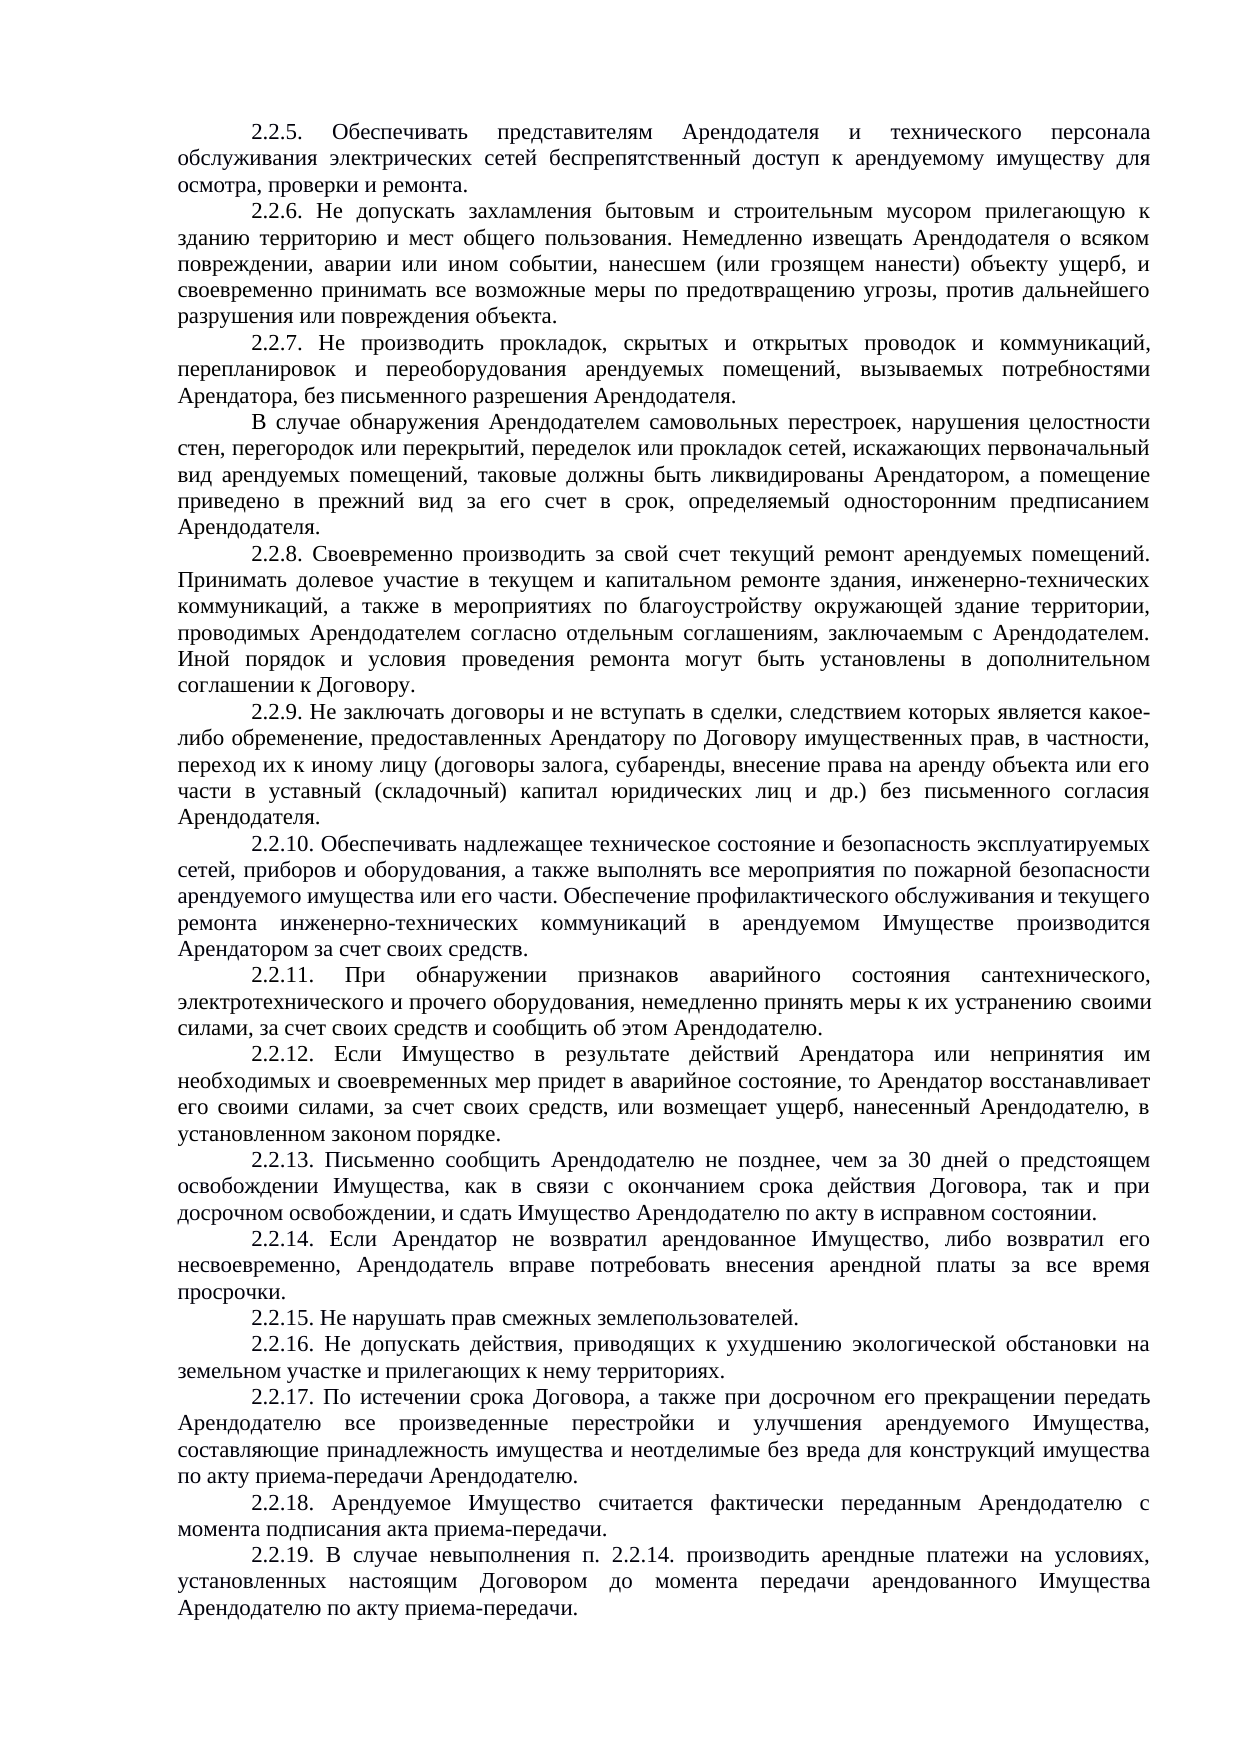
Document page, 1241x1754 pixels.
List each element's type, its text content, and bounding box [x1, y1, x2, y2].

text 2.2.11. При обнаружении признаков аварийного состояния сантехнического, электротехнического и прочего оборудования, немедленно принять меры к их устранению своими силами, за счет своих средств и сообщить об этом Арендодателю. [177, 961, 1152, 1041]
text 2.2.19. В случае невыполнения п. 2.2.14. производить арендные платежи на условиях, установленных настоящим Договором до момента передачи арендованного Имущества Арендодателю по акту приема-передачи. [177, 1541, 1152, 1620]
text 2.2.13. Письменно сообщить Арендодателю не позднее, чем за 30 дней о предстоящем освобождении Имущества, как в связи с окончанием срока действия Договора, так и при досрочном освобождении, и сдать Имущество Арендодателю по акту в исправном состоянии. [177, 1146, 1152, 1225]
text 2.2.8. Своевременно производить за свой счет текущий ремонт арендуемых помещений. Принимать долевое участие в текущем и капитальном ремонте здания, инженерно-технических коммуникаций, а также в мероприятиях по благоустройству окружающей здание территории, проводимых Арендодателем согласно отдельным соглашениям, заключаемым с Арендодателем. Иной порядок и условия проведения ремонта могут быть установлены в дополнительном соглашении к Договору. [177, 540, 1152, 698]
text 2.2.10. Обеспечивать надлежащее техническое состояние и безопасность эксплуатируемых сетей, приборов и оборудования, а также выполнять все мероприятия по пожарной безопасности арендуемого имущества или его части. Обеспечение профилактического обслуживания и текущего ремонта инженерно-технических коммуникаций в арендуемом Имуществе производится Арендатором за счет своих средств. [177, 830, 1152, 961]
text 2.2.14. Если Арендатор не возвратил арендованное Имущество, либо возвратил его несвоевременно, Арендодатель вправе потребовать внесения арендной платы за все время просрочки. [177, 1225, 1152, 1304]
text 2.2.9. Не заключать договоры и не вступать в сделки, следствием которых является какое-либо обременение, предоставленных Арендатору по Договору имущественных прав, в частности, переход их к иному лицу (договоры залога, субаренды, внесение права на аренду объекта или его части в уставный (складочный) капитал юридических лиц и др.) без письменного согласия Арендодателя. [177, 698, 1152, 830]
text 2.2.5. Обеспечивать представителям Арендодателя и технического персонала обслуживания электрических сетей беспрепятственный доступ к арендуемому имуществу для осмотра, проверки и ремонта. [177, 118, 1152, 197]
text 2.2.12. Если Имущество в результате действий Арендатора или непринятия им необходимых и своевременных мер придет в аварийное состояние, то Арендатор восстанавливает его своими силами, за счет своих средств, или возмещает ущерб, нанесенный Арендодателю, в установленном законом порядке. [177, 1041, 1152, 1146]
text 2.2.6. Не допускать захламления бытовым и строительным мусором прилегающую к зданию территорию и мест общего пользования. Немедленно извещать Арендодателя о всяком повреждении, аварии или ином событии, нанесшем (или грозящем нанести) объекту ущерб, и своевременно принимать все возможные меры по предотвращению угрозы, против дальнейшего разрушения или повреждения объекта. [177, 197, 1152, 329]
text 2.2.17. По истечении срока Договора, а также при досрочном его прекращении передать Арендодателю все произведенные перестройки и улучшения арендуемого Имущества, составляющие принадлежность имущества и неотделимые без вреда для конструкций имущества по акту приема-передачи Арендодателю. [177, 1383, 1152, 1488]
text 2.2.18. Арендуемое Имущество считается фактически переданным Арендодателю с момента подписания акта приема-передачи. [177, 1488, 1152, 1541]
text 2.2.7. Не производить прокладок, скрытых и открытых проводок и коммуникаций, перепланировок и переоборудования арендуемых помещений, вызываемых потребностями Арендатора, без письменного разрешения Арендодателя. [177, 329, 1152, 408]
text 2.2.16. Не допускать действия, приводящих к ухудшению экологической обстановки на земельном участке и прилегающих к нему территориях. [177, 1330, 1152, 1383]
text 2.2.15. Не нарушать прав смежных землепользователей. [177, 1304, 1152, 1330]
text В случае обнаружения Арендодателем самовольных перестроек, нарушения целостности стен, перегородок или перекрытий, переделок или прокладок сетей, искажающих первоначальный вид арендуемых помещений, таковые должны быть ликвидированы Арендатором, а помещение приведено в прежний вид за его счет в срок, определяемый односторонним предписанием Арендодателя. [177, 408, 1152, 540]
